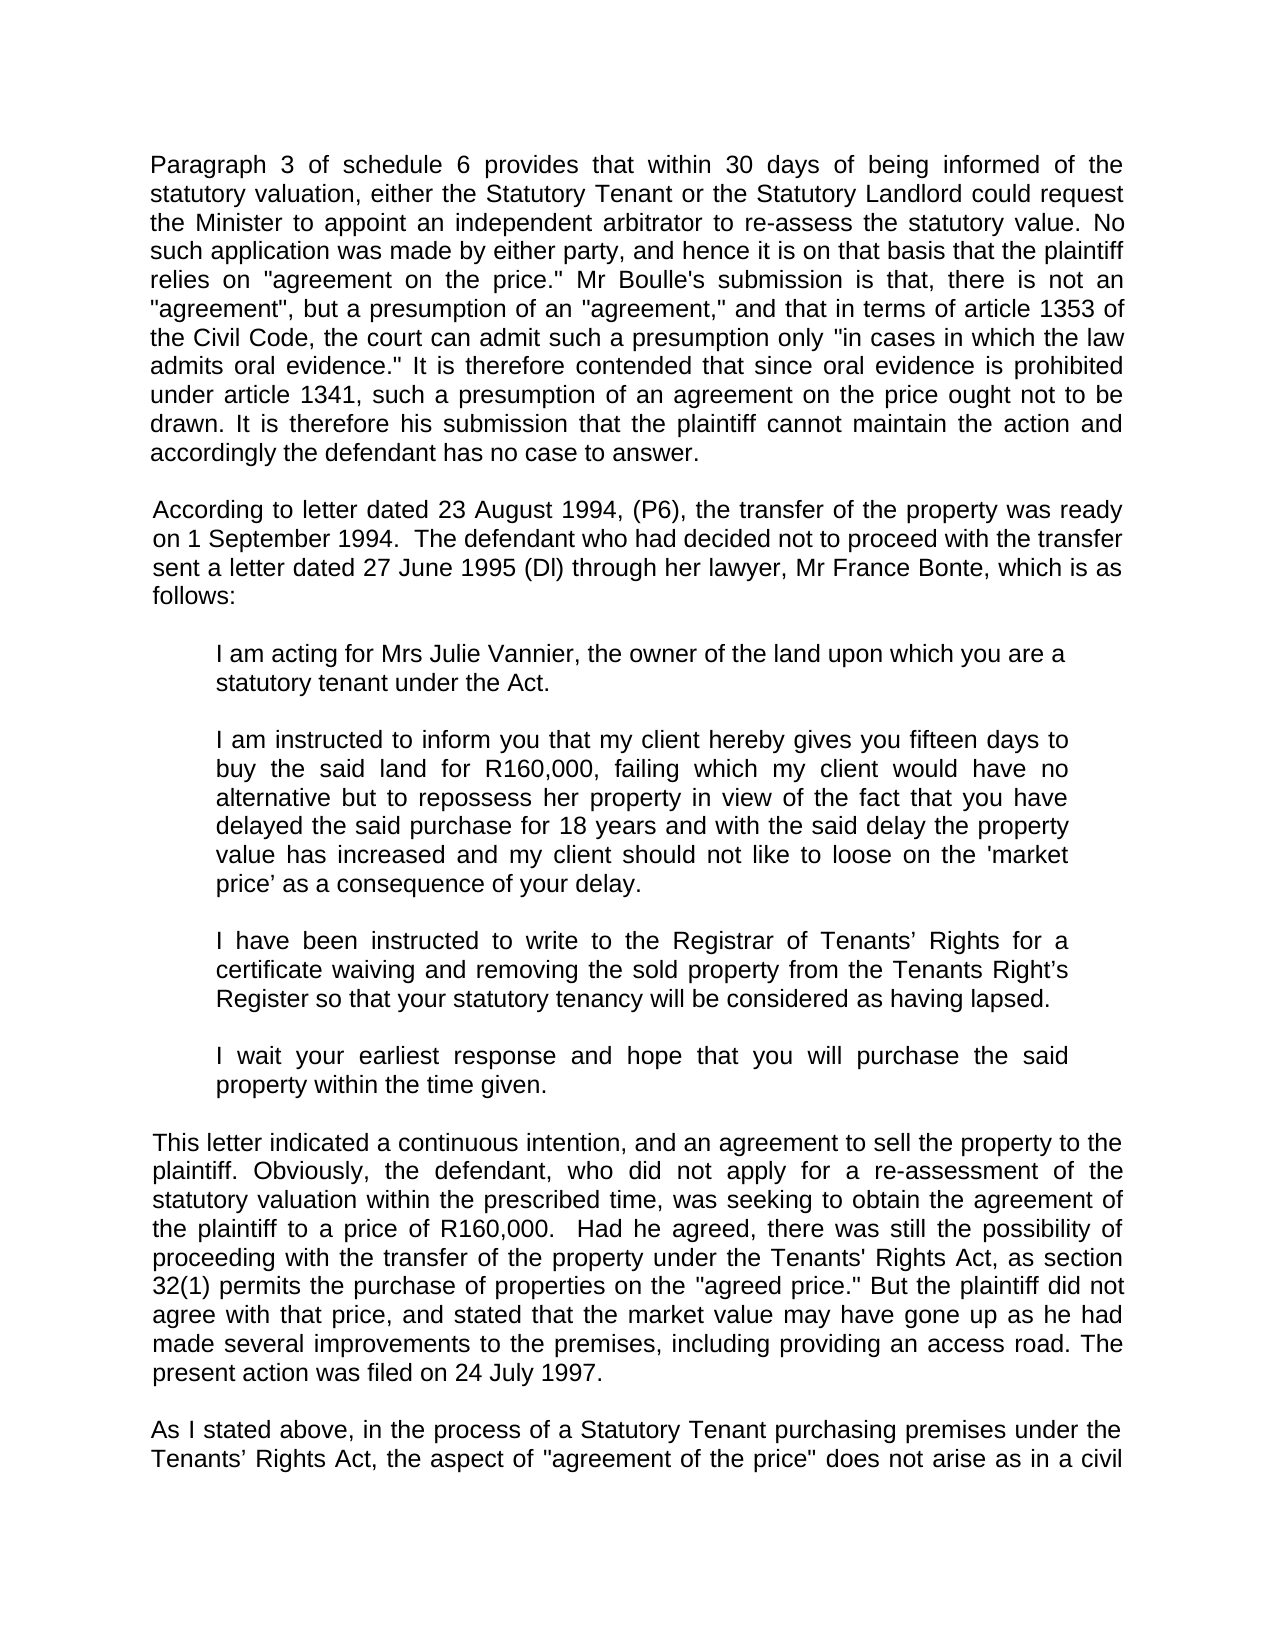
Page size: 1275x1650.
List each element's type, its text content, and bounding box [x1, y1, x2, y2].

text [151, 1415, 1123, 1472]
text I have been instructed to write to the Registrar of Tenants’ Rights for a certificate waiving and removing the sold property from the Tenants Right’s Register so that your statutory tenancy will be considered as having lapsed. [216, 926, 1070, 1012]
text According to letter dated 23 August 1994, (P6), the transfer of the property was ready on 1 September 1994. The defendant who had decided not to proceed with the transfer sent a letter dated 27 June 1995 (Dl) through her lawyer, Mr France Bonte, which is as follows: [152, 495, 1125, 610]
text I wait your earliest response and hope that you will purchase the said property within the time given. [216, 1041, 1070, 1099]
text Paragraph 3 of schedule 6 provides that within 30 days of being informed of the statutory valuation, either the Statutory Tenant or the Statutory Landlord could request the Minister to appoint an independent arbitrator to re-assess the statutory value. No such application was made by either party, and hence it is on that basis that the plaintiff relies on "agreement on the price." Mr Boulle's submission is that, there is not an "agreement", but a presumption of an "agreement," and that in terms of article 1353 of the Civil Code, the court can admit such a presumption only "in cases in which the law admits oral evidence." It is therefore contended that since oral evidence is prohibited under article 1341, such a presumption of an agreement on the price ought not to be drawn. It is therefore his submission that the plaintiff cannot maintain the action and accordingly the defendant has no case to answer. [150, 150, 1125, 466]
text I am acting for Mrs Julie Vannier, the owner of the land upon which you are a statutory tenant under the Act. [216, 639, 1070, 696]
text This letter indicated a continuous intention, and an agreement to sell the property to the plaintiff. Obviously, the defendant, who did not apply for a re-assessment of the statutory valuation within the prescribed time, was seeking to obtain the agreement of the plaintiff to a price of R160,000. Had he agreed, there was still the possibility of proceeding with the transfer of the property under the Tenants' Rights Act, as section 32(1) permits the purchase of properties on the "agreed price." But the plaintiff did not agree with that price, and stated that the market value may have gone up as he had made several improvements to the premises, including providing an access road. The present action was filed on 24 July 1997. [152, 1127, 1125, 1386]
text I am instructed to inform you that my client hereby gives you fifteen days to buy the said land for R160,000, failing which my client would have no alternative but to repossess her property in view of the fact that you have delayed the said purchase for 18 years and with the said delay the property value has increased and my client should not like to loose on the 'market price’ as a consequence of your delay. [216, 725, 1070, 897]
